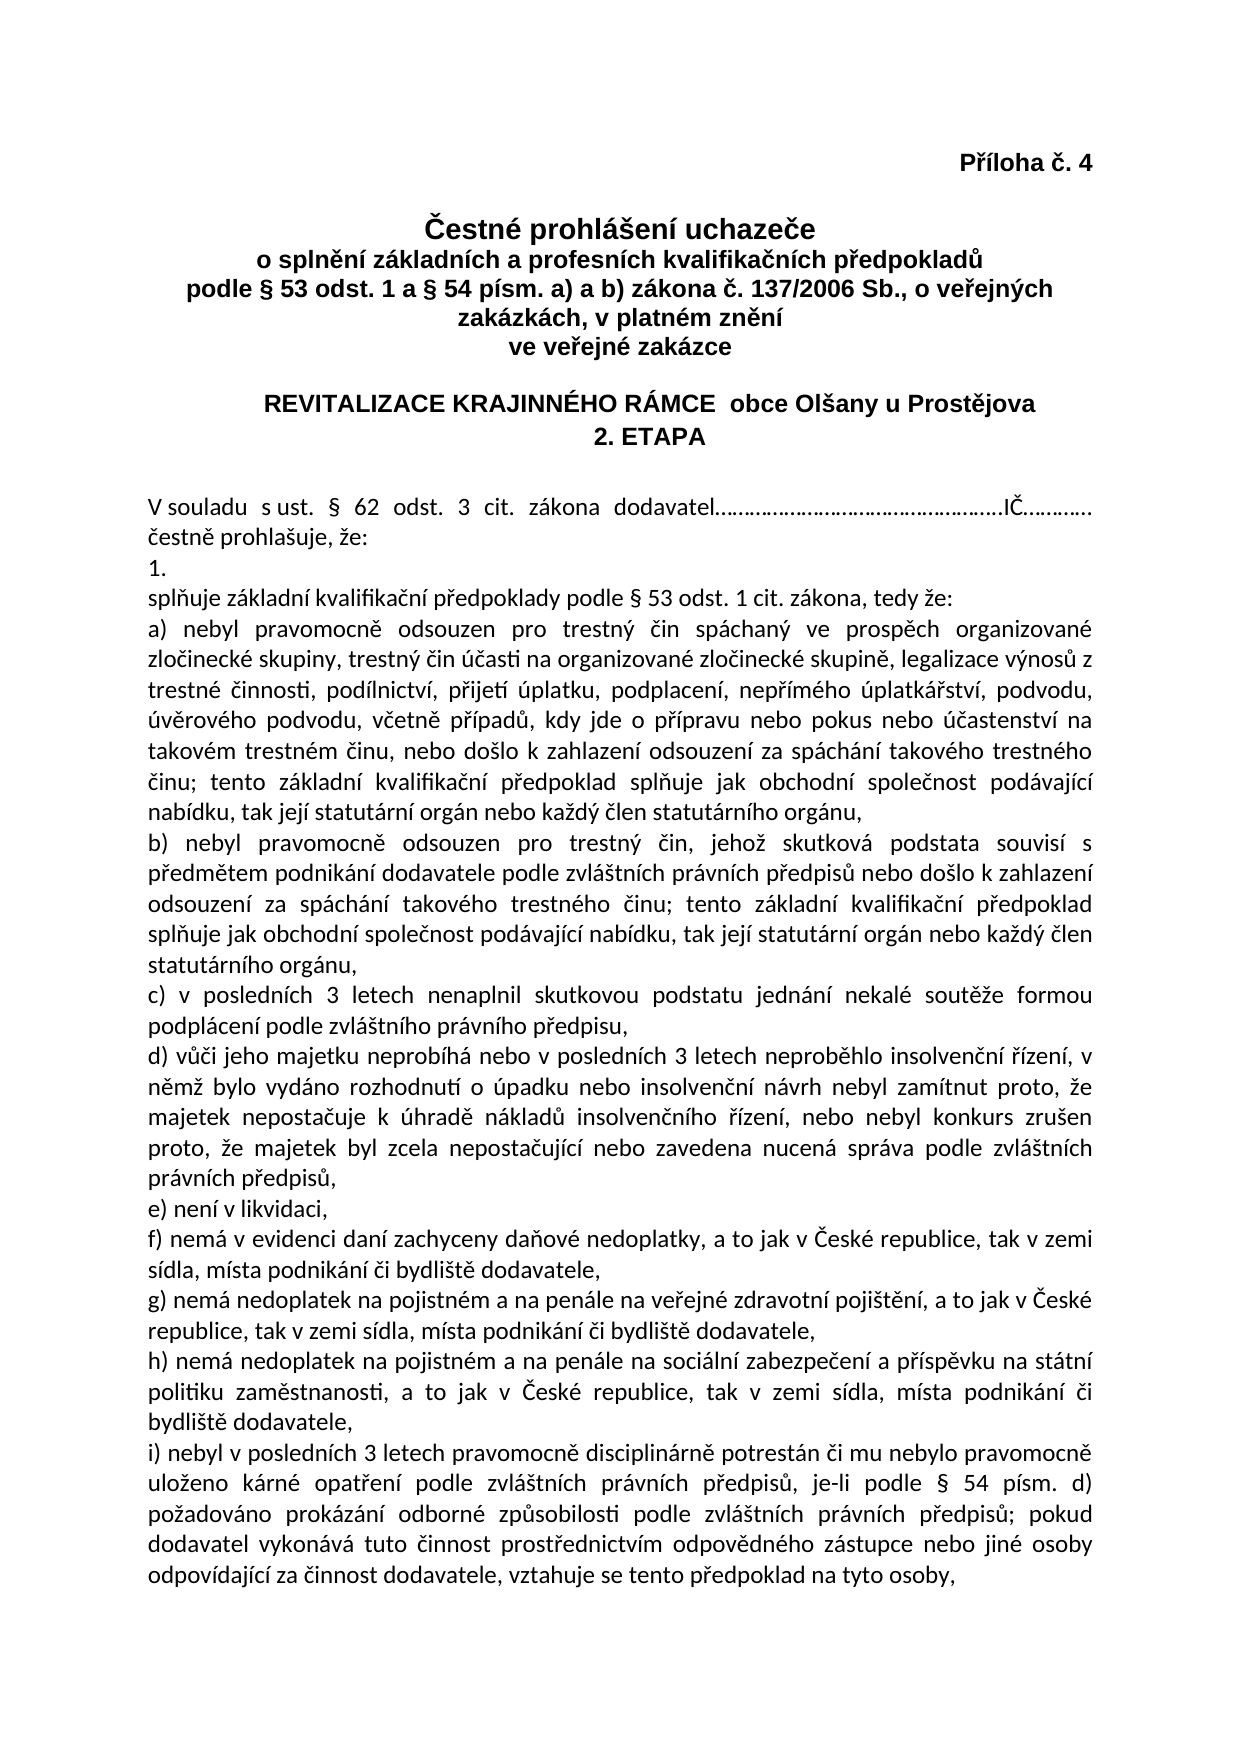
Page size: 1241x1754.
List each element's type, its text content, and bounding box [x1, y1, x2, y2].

text ve veřejné zakázce [148, 332, 1093, 361]
text g) nemá nedoplatek na pojistném a na penále na veřejné zdravotní pojištění, a to jak v České republice, tak v zemi sídla, místa podnikání či bydliště dodavatele, [148, 1284, 1093, 1346]
text splňuje základní kvalifikační předpoklady podle § 53 odst. 1 cit. zákona, tedy že: [148, 582, 1093, 613]
text 2. ETAPA [148, 422, 1093, 451]
text V souladu s ust. § 62 odst. 3 cit. zákona dodavatel…………………………………………..IČ………… čestně prohlašuje, že: [148, 491, 1093, 552]
text c) v posledních 3 letech nenaplnil skutkovou podstatu jednání nekalé soutěže formou podplácení podle zvláštního právního předpisu, [148, 979, 1093, 1040]
text podle § 53 odst. § 54 písm. a) a b) zákona č. 137/2006 Sb., o veřejných zakázkách, v platném znění [148, 274, 1093, 332]
text 1. [148, 552, 1093, 582]
text b) nebyl pravomocně odsouzen pro trestný čin, jehož skutková podstata souvisí s předmětem podnikání dodavatele podle zvláštních právních předpisů nebo došlo k zahlazení odsouzení za spáchání takového trestného činu; tento základní kvalifikační předpoklad splňuje jak obchodní společnost podávající nabídku, tak její statutární orgán nebo každý člen statutárního orgánu, [148, 827, 1093, 979]
text Čestné prohlášení uchazeče [148, 212, 1093, 246]
text h) nemá nedoplatek na pojistném a na penále na sociální zabezpečení a příspěvku na státní politiku zaměstnanosti, a to jak v České republice, tak v zemi sídla, místa podnikání či bydliště dodavatele, [148, 1346, 1093, 1437]
text f) nemá v evidenci daní zachyceny daňové nedoplatky, a to jak v České republice, tak v zemi sídla, místa podnikání či bydliště dodavatele, [148, 1223, 1093, 1284]
text d) vůči jeho majetku neprobíhá nebo v posledních 3 letech neproběhlo insolvenční řízení, v němž bylo vydáno rozhodnutí o úpadku nebo insolvenční návrh nebyl zamítnut proto, že majetek nepostačuje k úhradě nákladů insolvenčního řízení, nebo nebyl konkurs zrušen proto, že majetek byl zcela nepostačující nebo zavedena nucená správa podle zvláštních právních předpisů, [148, 1040, 1093, 1193]
text a) nebyl pravomocně odsouzen pro trestný čin spáchaný ve prospěch organizované zločinecké skupiny, trestný čin účasti na organizované zločinecké skupině, legalizace výnosů z trestné činnosti, podílnictví, přijetí úplatku, podplacení, nepřímého úplatkářství, podvodu, úvěrového podvodu, včetně případů, kdy jde o přípravu nebo pokus nebo účastenství na takovém trestném činu, nebo došlo k zahlazení odsouzení za spáchání takového trestného činu; tento základní kvalifikační předpoklad splňuje jak obchodní společnost podávající nabídku, tak její statutární orgán nebo každý člen statutárního orgánu, [148, 613, 1093, 827]
text i) nebyl v posledních 3 letech pravomocně disciplinárně potrestán či mu nebylo pravomocně uloženo kárné opatření podle zvláštních právních předpisů, je-li podle § 54 písm. d) požadováno prokázání odborné způsobilosti podle zvláštních právních předpisů; pokud dodavatel vykonává tuto činnost prostřednictvím odpovědného zástupce nebo jiné osoby odpovídající za činnost dodavatele, vztahuje se tento předpoklad na tyto osoby, [148, 1437, 1093, 1590]
text o splnění základních a profesních kvalifikačních předpokladů [148, 246, 1093, 274]
text e) není v likvidaci, [148, 1193, 1093, 1223]
text REVITALIZACE KRAJINNÉHO RÁMCE obce Olšany u Prostějova [148, 389, 1093, 418]
text Příloha č. 4 [148, 148, 1093, 176]
